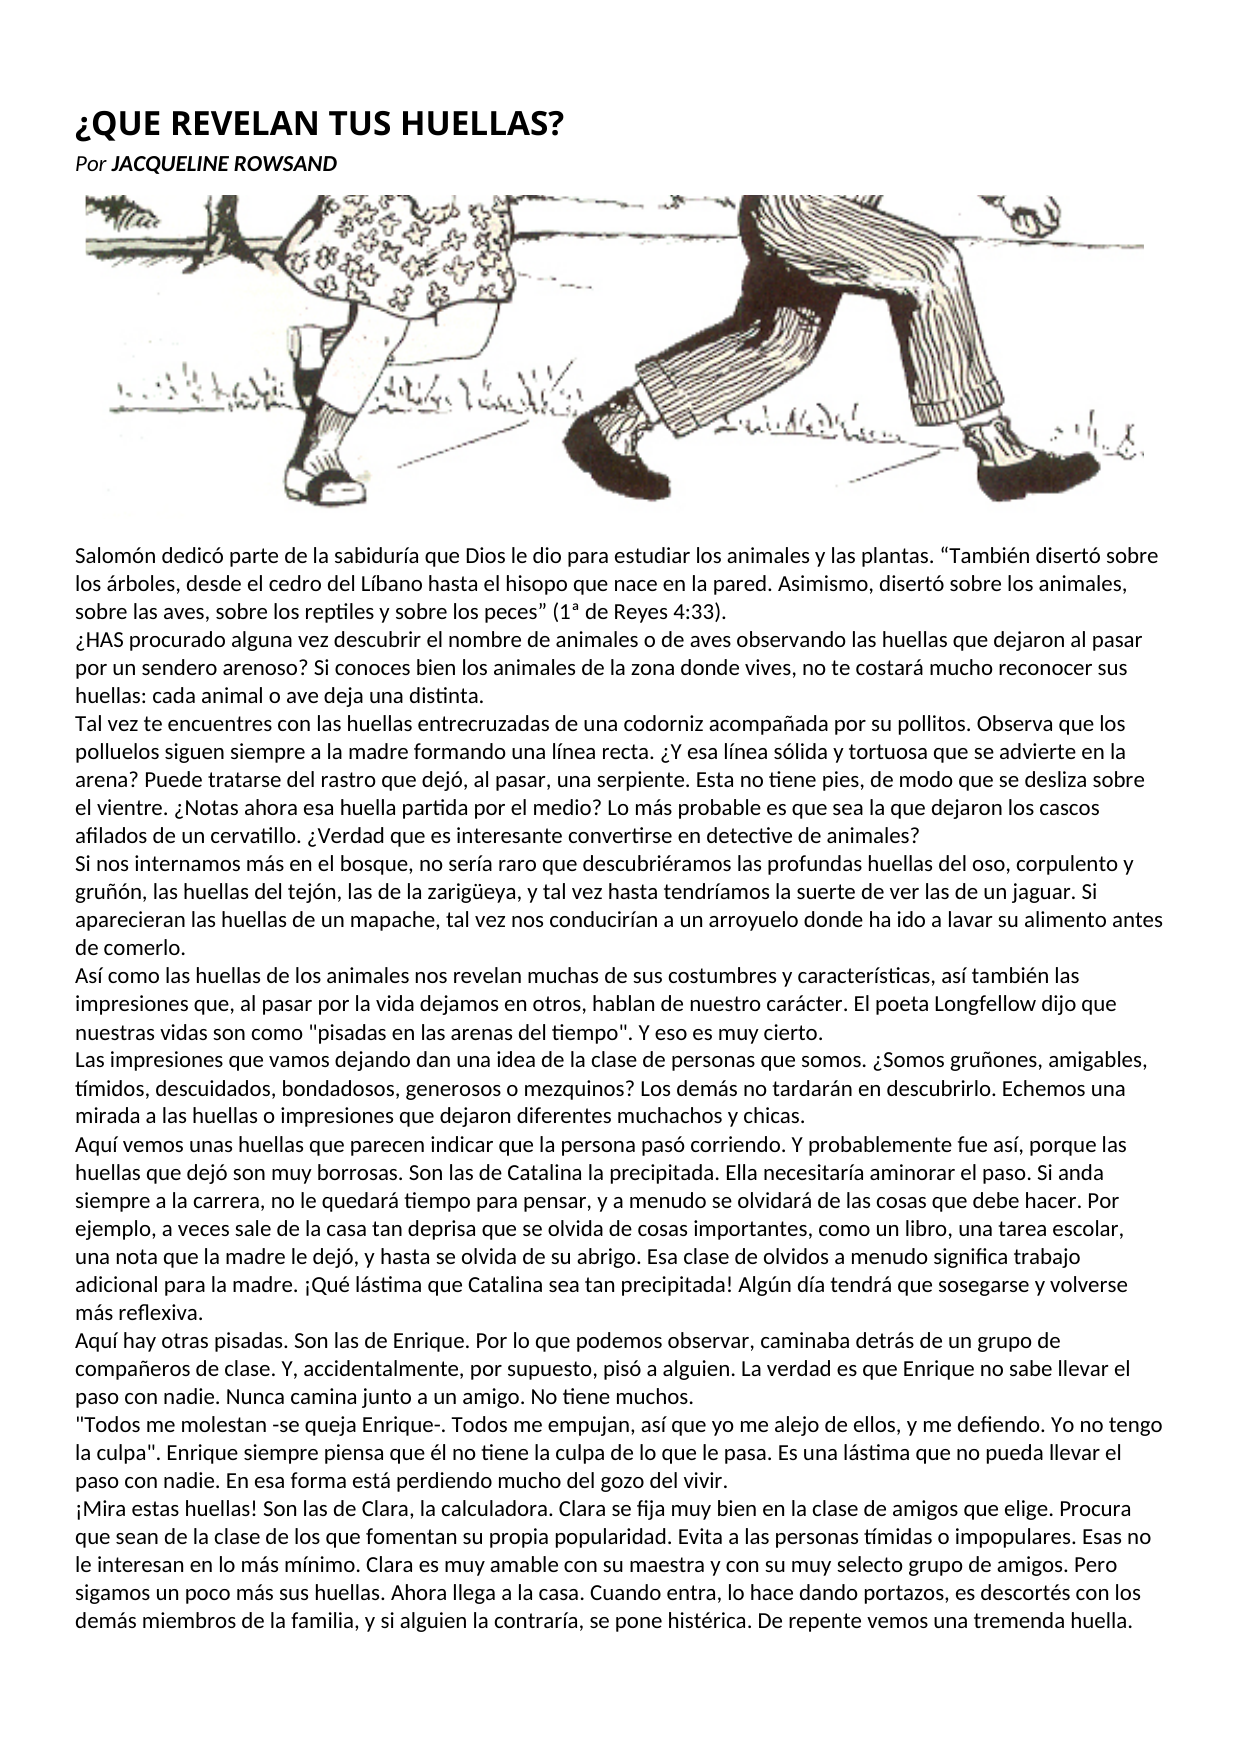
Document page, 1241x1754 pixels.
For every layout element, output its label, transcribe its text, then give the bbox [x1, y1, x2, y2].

text Las impresiones que vamos dejando dan una idea de la clase de personas que somos. ¿Somos gruñones, amigables, tímidos, descuidados, bondadosos, generosos o mezquinos? Los demás no tardarán en descubrirlo. Echemos una mirada a las huellas o impresiones que dejaron diferentes muchachos y chicas. [75, 1046, 1165, 1130]
text Aquí hay otras pisadas. Son las de Enrique. Por lo que podemos observar, caminaba detrás de un grupo de compañeros de clase. Y, accidentalmente, por supuesto, pisó a alguien. La verdad es que Enrique no sabe llevar el paso con nadie. Nunca camina junto a un amigo. No tiene muchos. [75, 1326, 1165, 1410]
text Así como las huellas de los animales nos revelan muchas de sus costumbres y características, así también las impresiones que, al pasar por la vida dejamos en otros, hablan de nuestro carácter. El poeta Longfellow dijo que nuestras vidas son como "pisadas en las arenas del tiempo". Y eso es muy cierto. [75, 962, 1165, 1046]
text ¿QUE REVELAN TUS HUELLAS? [75, 100, 1165, 145]
text Si nos internamos más en el bosque, no sería raro que descubriéramos las profundas huellas del oso, corpulento y gruñón, las huellas del tejón, las de la zarigüeya, y tal vez hasta tendríamos la suerte de ver las de un jaguar. Si aparecieran las huellas de un mapache, tal vez nos conducirían a un arroyuelo donde ha ido a lavar su alimento antes de comerlo. [75, 849, 1165, 962]
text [75, 1494, 1165, 1634]
text Tal vez te encuentres con las huellas entrecruzadas de una codorniz acompañada por su pollitos. Observa que los polluelos siguen siempre a la madre formando una línea recta. ¿Y esa línea sólida y tortuosa que se advierte en la arena? Puede tratarse del rastro que dejó, al pasar, una serpiente. Esta no tiene pies, de modo que se desliza sobre el vientre. ¿Notas ahora esa huella partida por el medio? Lo más probable es que sea la que dejaron los cascos afilados de un cervatillo. ¿Verdad que es interesante convertirse en detective de animales? [75, 709, 1165, 849]
text "Todos me molestan -se queja Enrique-. Todos me empujan, así que yo me alejo de ellos, y me defiendo. Yo no tengo la culpa". Enrique siempre piensa que él no tiene la culpa de lo que le pasa. Es una lástima que no pueda llevar el paso con nadie. En esa forma está perdiendo mucho del gozo del vivir. [75, 1410, 1165, 1494]
text ¿HAS procurado alguna vez descubrir el nombre de animales o de aves observando las huellas que dejaron al pasar por un sendero arenoso? Si conoces bien los animales de la zona donde vives, no te costará mucho reconocer sus huellas: cada animal o ave deja una distinta. [75, 625, 1165, 709]
text Por JACQUELINE ROWSAND [75, 149, 1165, 177]
picture [85, 195, 1144, 519]
text Aquí vemos unas huellas que parecen indicar que la persona pasó corriendo. Y probablemente fue así, porque las huellas que dejó son muy borrosas. Son las de Catalina la precipitada. Ella necesitaría aminorar el paso. Si anda siempre a la carrera, no le quedará tiempo para pensar, y a menudo se olvidará de las cosas que debe hacer. Por ejemplo, a veces sale de la casa tan deprisa que se olvida de cosas importantes, como un libro, una tarea escolar, una nota que la madre le dejó, y hasta se olvida de su abrigo. Esa clase de olvidos a menudo significa trabajo adicional para la madre. ¡Qué lástima que Catalina sea tan precipitada! Algún día tendrá que sosegarse y volverse más reflexiva. [75, 1130, 1165, 1326]
